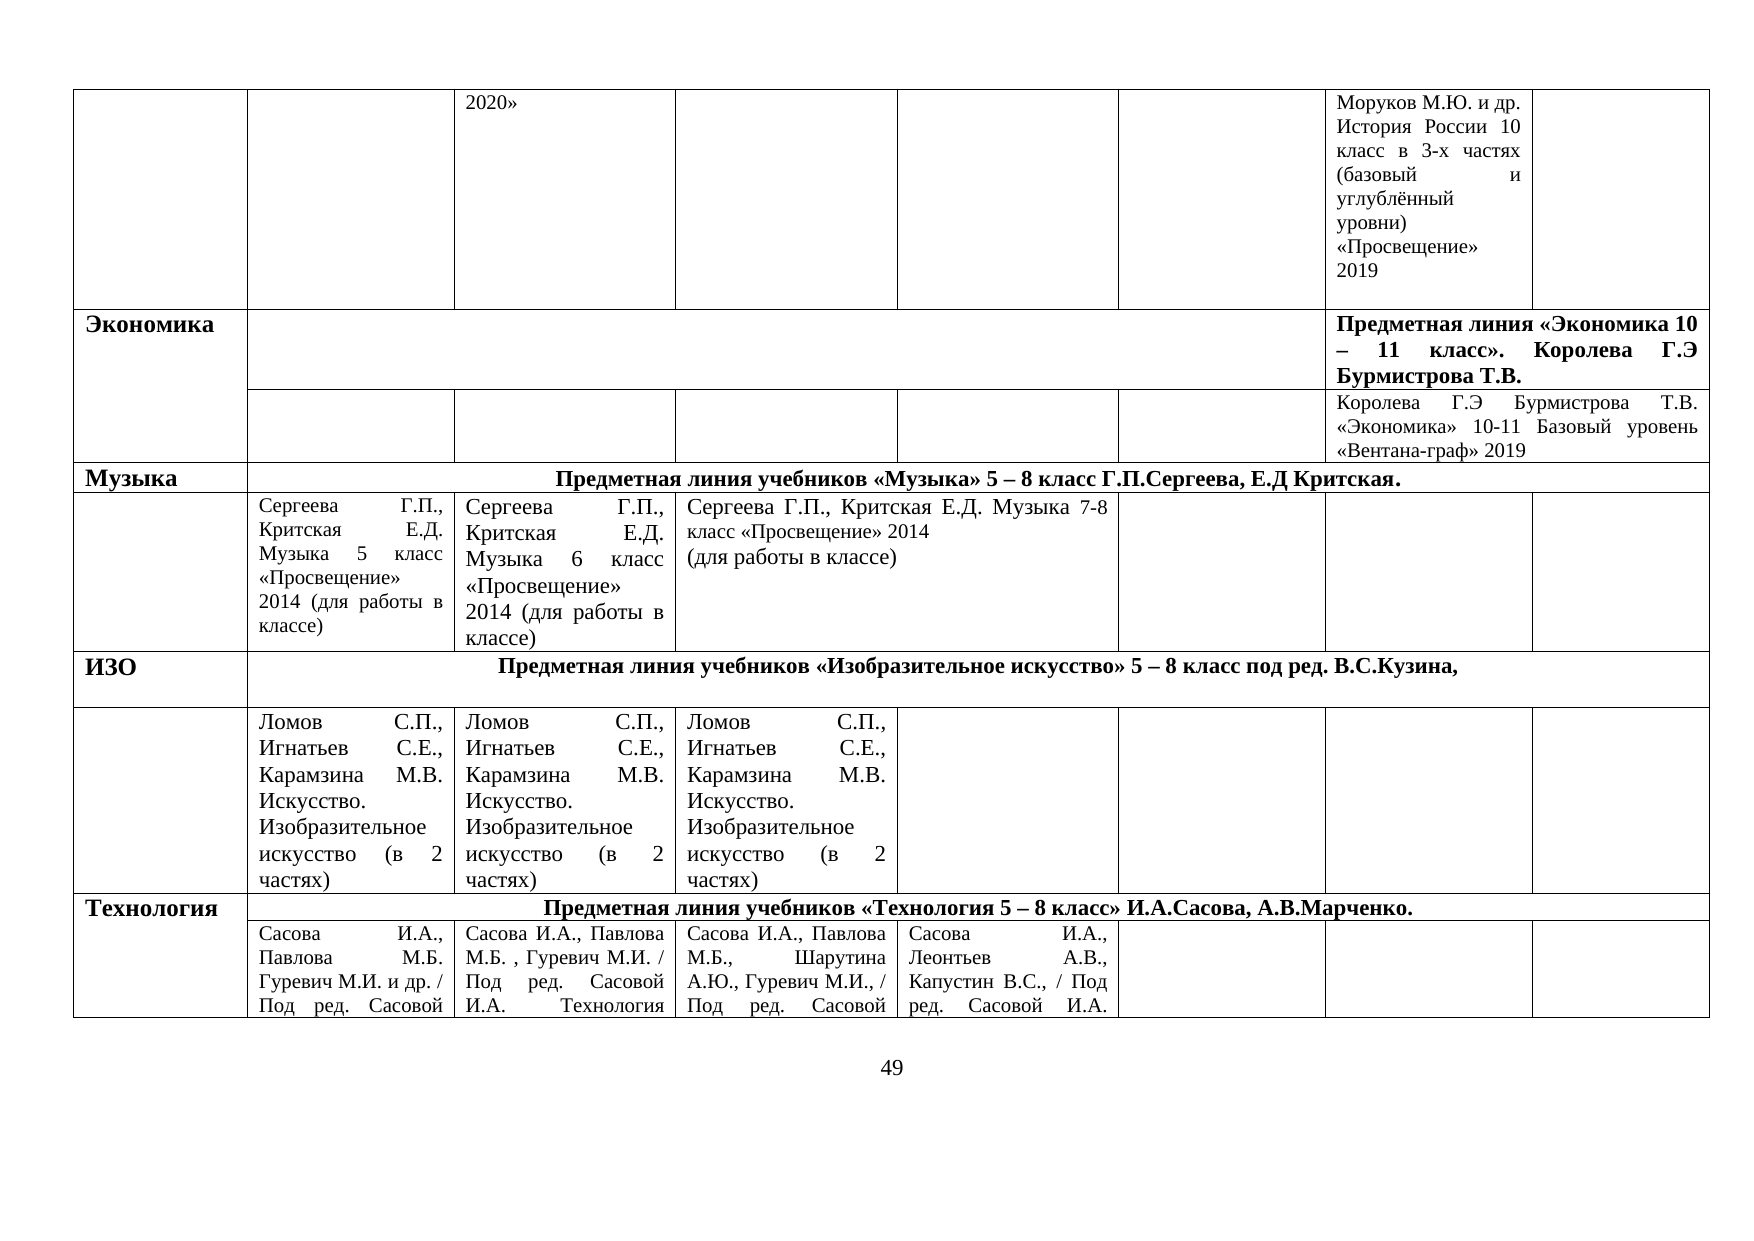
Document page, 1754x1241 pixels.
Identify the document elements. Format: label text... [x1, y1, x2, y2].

table_cell Сергеева Г.П., Критская Е.Д. Музыка 7-8 класс «Просвещение» 2014 (для работы в классе) [676, 493, 1118, 651]
table_cell Музыка [74, 463, 247, 492]
table_cell Сергеева Г.П., Критская Е.Д. Музыка 5 класс «Просвещение» 2014 (для работы в классе) [248, 493, 454, 651]
table_cell [1119, 493, 1325, 651]
table_cell Технология [74, 894, 247, 1017]
table_cell [1119, 390, 1325, 462]
table_cell [1326, 921, 1532, 1017]
table_cell [74, 493, 247, 651]
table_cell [248, 90, 454, 308]
table_cell [1326, 493, 1532, 651]
table_cell [248, 310, 1325, 389]
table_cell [676, 90, 897, 308]
table_cell Предметная линия учебников «Изобразительное искусство» 5 – 8 класс под ред. В.С.Кузина, [248, 652, 1709, 707]
table_cell [455, 390, 675, 462]
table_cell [1119, 90, 1325, 308]
table_cell Предметная линия учебников «Музыка» 5 – 8 класс Г.П.Сергеева, Е.Д Критская. [248, 463, 1709, 492]
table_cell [898, 90, 1118, 308]
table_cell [455, 90, 675, 308]
table_cell [1326, 708, 1532, 892]
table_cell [676, 921, 897, 1017]
table_cell [1533, 921, 1709, 1017]
table_cell Королева Г.Э Бурмистрова Т.В. «Экономика» 10-11 Базовый уровень «Вентана-граф» 2019 [1326, 390, 1709, 462]
table_cell [1119, 921, 1325, 1017]
table_cell Ломов С.П., Игнатьев С.Е., Карамзина М.В. Искусство. Изобразительное искусство (в 2 частях) [455, 708, 675, 892]
table_cell [1533, 708, 1709, 892]
table_cell [74, 708, 247, 892]
table_cell ИЗО [74, 652, 247, 707]
table_cell [898, 708, 1118, 892]
table_cell [1119, 708, 1325, 892]
table_cell [1533, 493, 1709, 651]
table_cell Предметная линия «Экономика 10 – 11 класс». Королева Г.Э Бурмистрова Т.В. [1326, 310, 1709, 389]
table_cell Сергеева Г.П., Критская Е.Д. Музыка 6 класс «Просвещение» 2014 (для работы в классе) [455, 493, 675, 651]
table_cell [898, 921, 1118, 1017]
table_cell Ломов С.П., Игнатьев С.Е., Карамзина М.В. Искусство. Изобразительное искусство (в 2 частях) [248, 708, 454, 892]
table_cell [248, 921, 454, 1017]
table_cell Предметная линия учебников «Технология 5 – 8 класс» И.А.Сасова, А.В.Марченко. [248, 894, 1709, 920]
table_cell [455, 921, 675, 1017]
table_cell Экономика [74, 310, 247, 462]
table_cell [676, 390, 897, 462]
table_cell [898, 390, 1118, 462]
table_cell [1533, 90, 1709, 308]
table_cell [1326, 90, 1532, 308]
table_cell [248, 390, 454, 462]
table_cell Ломов С.П., Игнатьев С.Е., Карамзина М.В. Искусство. Изобразительное искусство (в 2 частях) [676, 708, 897, 892]
